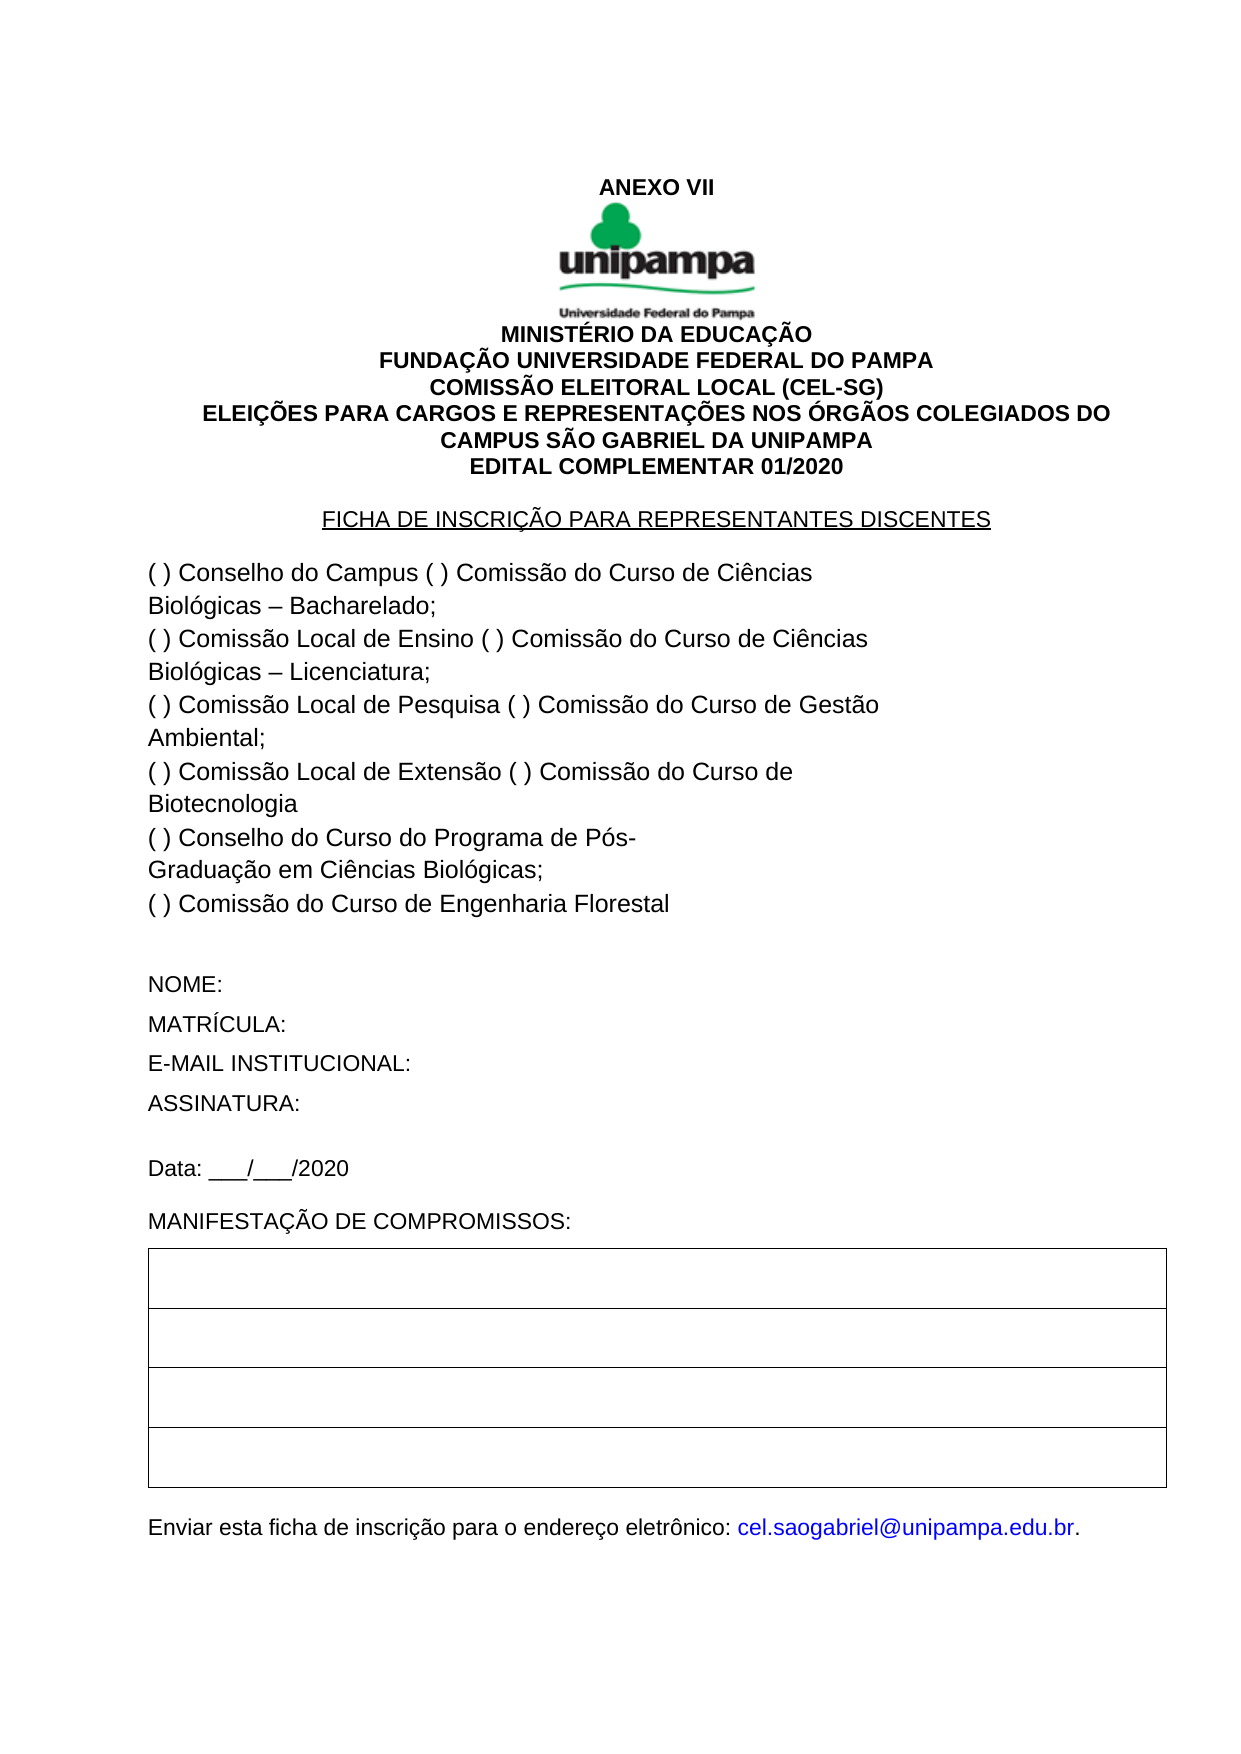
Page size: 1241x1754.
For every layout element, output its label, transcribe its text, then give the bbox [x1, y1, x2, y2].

text MINISTÉRIO DA EDUCAÇÃO [148, 321, 1165, 347]
text FICHA DE INSCRIÇÃO PARA REPRESENTANTES DISCENTES [148, 506, 1165, 532]
text CAMPUS SÃO GABRIEL DA UNIPAMPA [148, 427, 1165, 453]
table_cell [149, 1428, 1166, 1487]
text Biológicas – Licenciatura; [148, 657, 1165, 686]
text Biotecnologia [148, 789, 1165, 818]
text ELEIÇÕES PARA CARGOS E REPRESENTAÇÕES NOS ÓRGÃOS COLEGIADOS DO [148, 400, 1165, 427]
text Data: ___/___/2020 [148, 1155, 1165, 1182]
text ( ) Comissão Local de Extensão ( ) Comissão do Curso de [148, 756, 1165, 785]
text COMISSÃO ELEITORAL LOCAL (CEL-SG) [148, 374, 1165, 400]
text ( ) Comissão Local de Ensino ( ) Comissão do Curso de Ciências [148, 624, 1165, 653]
text ANEXO VII [148, 174, 1165, 200]
text Enviar esta ficha de inscrição para o endereço eletrônico: cel.saogabriel@unipampa.edu.br. [148, 1514, 1165, 1541]
text ( ) Conselho do Curso do Programa de Pós- [148, 822, 1165, 851]
text NOME: [148, 971, 1165, 997]
text EDITAL COMPLEMENTAR 01/2020 [148, 453, 1165, 479]
text ASSINATURA: [148, 1089, 1165, 1116]
table_cell [149, 1368, 1166, 1427]
table_header [149, 1249, 1166, 1307]
text ( ) Conselho do Campus ( ) Comissão do Curso de Ciências [148, 558, 1165, 587]
text E-MAIL INSTITUCIONAL: [148, 1050, 1165, 1076]
text Graduação em Ciências Biológicas; [148, 856, 1165, 884]
table_cell [149, 1309, 1166, 1367]
text ( ) Comissão Local de Pesquisa ( ) Comissão do Curso de Gestão [148, 690, 1165, 719]
text Biológicas – Bacharelado; [148, 591, 1165, 620]
text ( ) Comissão do Curso de Engenharia Florestal [148, 888, 1165, 917]
text FUNDAÇÃO UNIVERSIDADE FEDERAL DO PAMPA [148, 347, 1165, 374]
text MATRÍCULA: [148, 1011, 1165, 1037]
text Ambiental; [148, 723, 1165, 752]
text MANIFESTAÇÃO DE COMPROMISSOS: [148, 1208, 1165, 1234]
